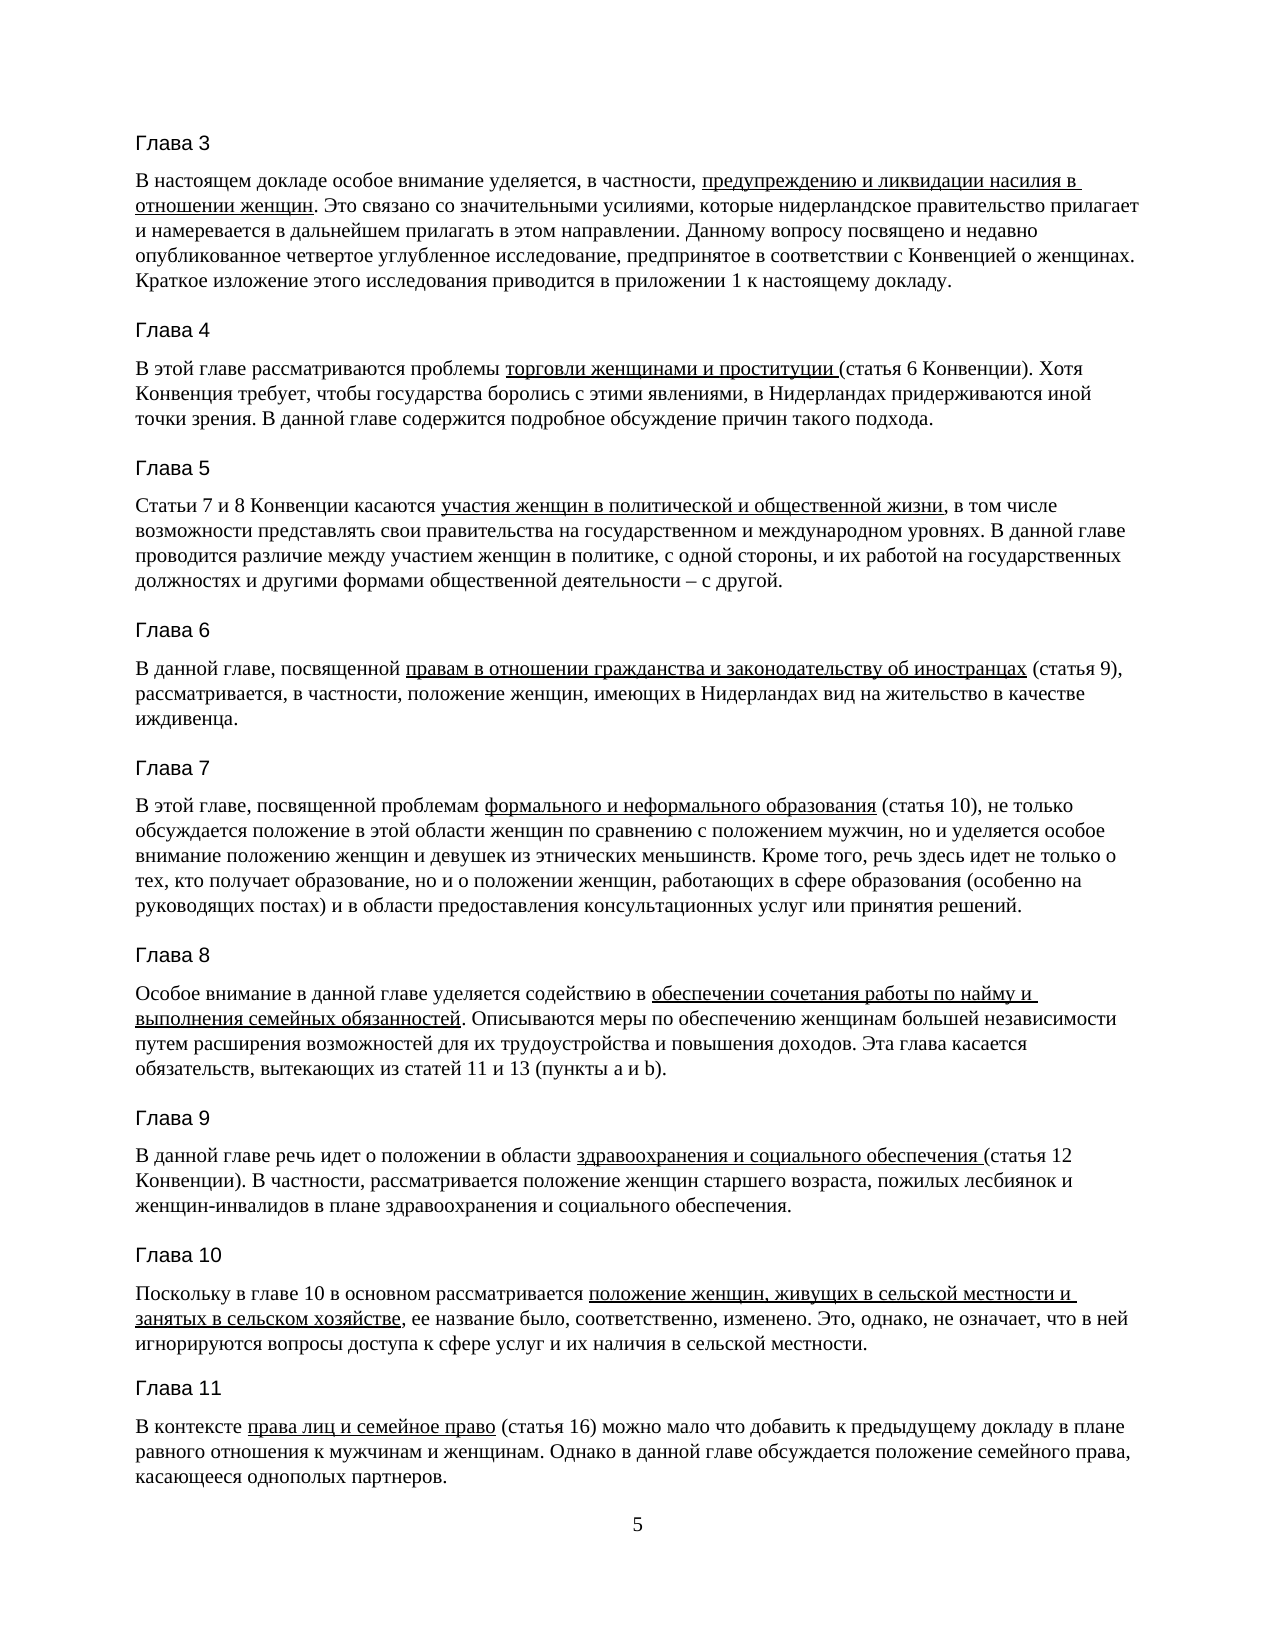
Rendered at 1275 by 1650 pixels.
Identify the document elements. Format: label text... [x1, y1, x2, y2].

text Особое внимание в данной главе уделяется содействию в обеспечении сочетания работы по найму и выполнения семейных обязанностей. Описываются меры по обеспечению женщинам большей независимости путем расширения возможностей для их трудоустройства и повышения доходов. Эта глава касается обязательств, вытекающих из статей 11 и 13 (пункты a и b). [135, 980, 1140, 1080]
subtitle Глава 11 [135, 1376, 1140, 1401]
text В данной главе речь идет о положении в области здравоохранения и социального обеспечения (статья 12 Конвенции). В частности, рассматривается положение женщин старшего возраста, пожилых лесбиянок и женщин-инвалидов в плане здравоохранения и социального обеспечения. [135, 1142, 1140, 1217]
text В этой главе рассматриваются проблемы торговли женщинами и проституции (статья 6 Конвенции). Хотя Конвенция требует, чтобы государства боролись с этими явлениями, в Нидерландах придерживаются иной точки зрения. В данной главе содержится подробное обсуждение причин такого подхода. [135, 355, 1140, 430]
text В контексте права лиц и семейное право (статья 16) можно мало что добавить к предыдущему докладу в плане равного отношения к мужчинам и женщинам. Однако в данной главе обсуждается положение семейного права, касающееся однополых партнеров. [135, 1413, 1140, 1488]
text В данной главе, посвященной правам в отношении гражданства и законодательству об иностранцах (статья 9), рассматривается, в частности, положение женщин, имеющих в Нидерландах вид на жительство в качестве иждивенца. [135, 655, 1140, 730]
subtitle Глава 10 [135, 1242, 1140, 1267]
text Статьи 7 и 8 Конвенции касаются участия женщин в политической и общественной жизни, в том числе возможности представлять свои правительства на государственном и международном уровнях. В данной главе проводится различие между участием женщин в политике, с одной стороны, и их работой на государственных должностях и другими формами общественной деятельности – с другой. [135, 492, 1140, 592]
subtitle Глава 6 [135, 617, 1140, 642]
subtitle Глава 8 [135, 942, 1140, 967]
text В этой главе, посвященной проблемам формального и неформального образования (статья 10), не только обсуждается положение в этой области женщин по сравнению с положением мужчин, но и уделяется особое внимание положению женщин и девушек из этнических меньшинств. Кроме того, речь здесь идет не только о тех, кто получает образование, но и о положении женщин, работающих в сфере образования (особенно на руководящих постах) и в области предоставления консультационных услуг или принятия решений. [135, 792, 1140, 917]
text В настоящем докладе особое внимание уделяется, в частности, предупреждению и ликвидации насилия в отношении женщин. Это связано со значительными усилиями, которые нидерландское правительство прилагает и намеревается в дальнейшем прилагать в этом направлении. Данному вопросу посвящено и недавно опубликованное четвертое углубленное исследование, предпринятое в соответствии с Конвенцией о женщинах. Краткое изложение этого исследования приводится в приложении 1 к настоящему докладу. [135, 167, 1140, 292]
text Поскольку в главе 10 в основном рассматривается положение женщин, живущих в сельской местности и занятых в сельском хозяйстве, ее название было, соответственно, изменено. Это, однако, не означает, что в ней игнорируются вопросы доступа к сфере услуг и их наличия в сельской местности. [135, 1280, 1140, 1355]
subtitle Глава 3 [135, 130, 1140, 155]
subtitle Глава 5 [135, 455, 1140, 480]
subtitle Глава 4 [135, 317, 1140, 342]
subtitle Глава 7 [135, 755, 1140, 780]
subtitle Глава 9 [135, 1105, 1140, 1130]
